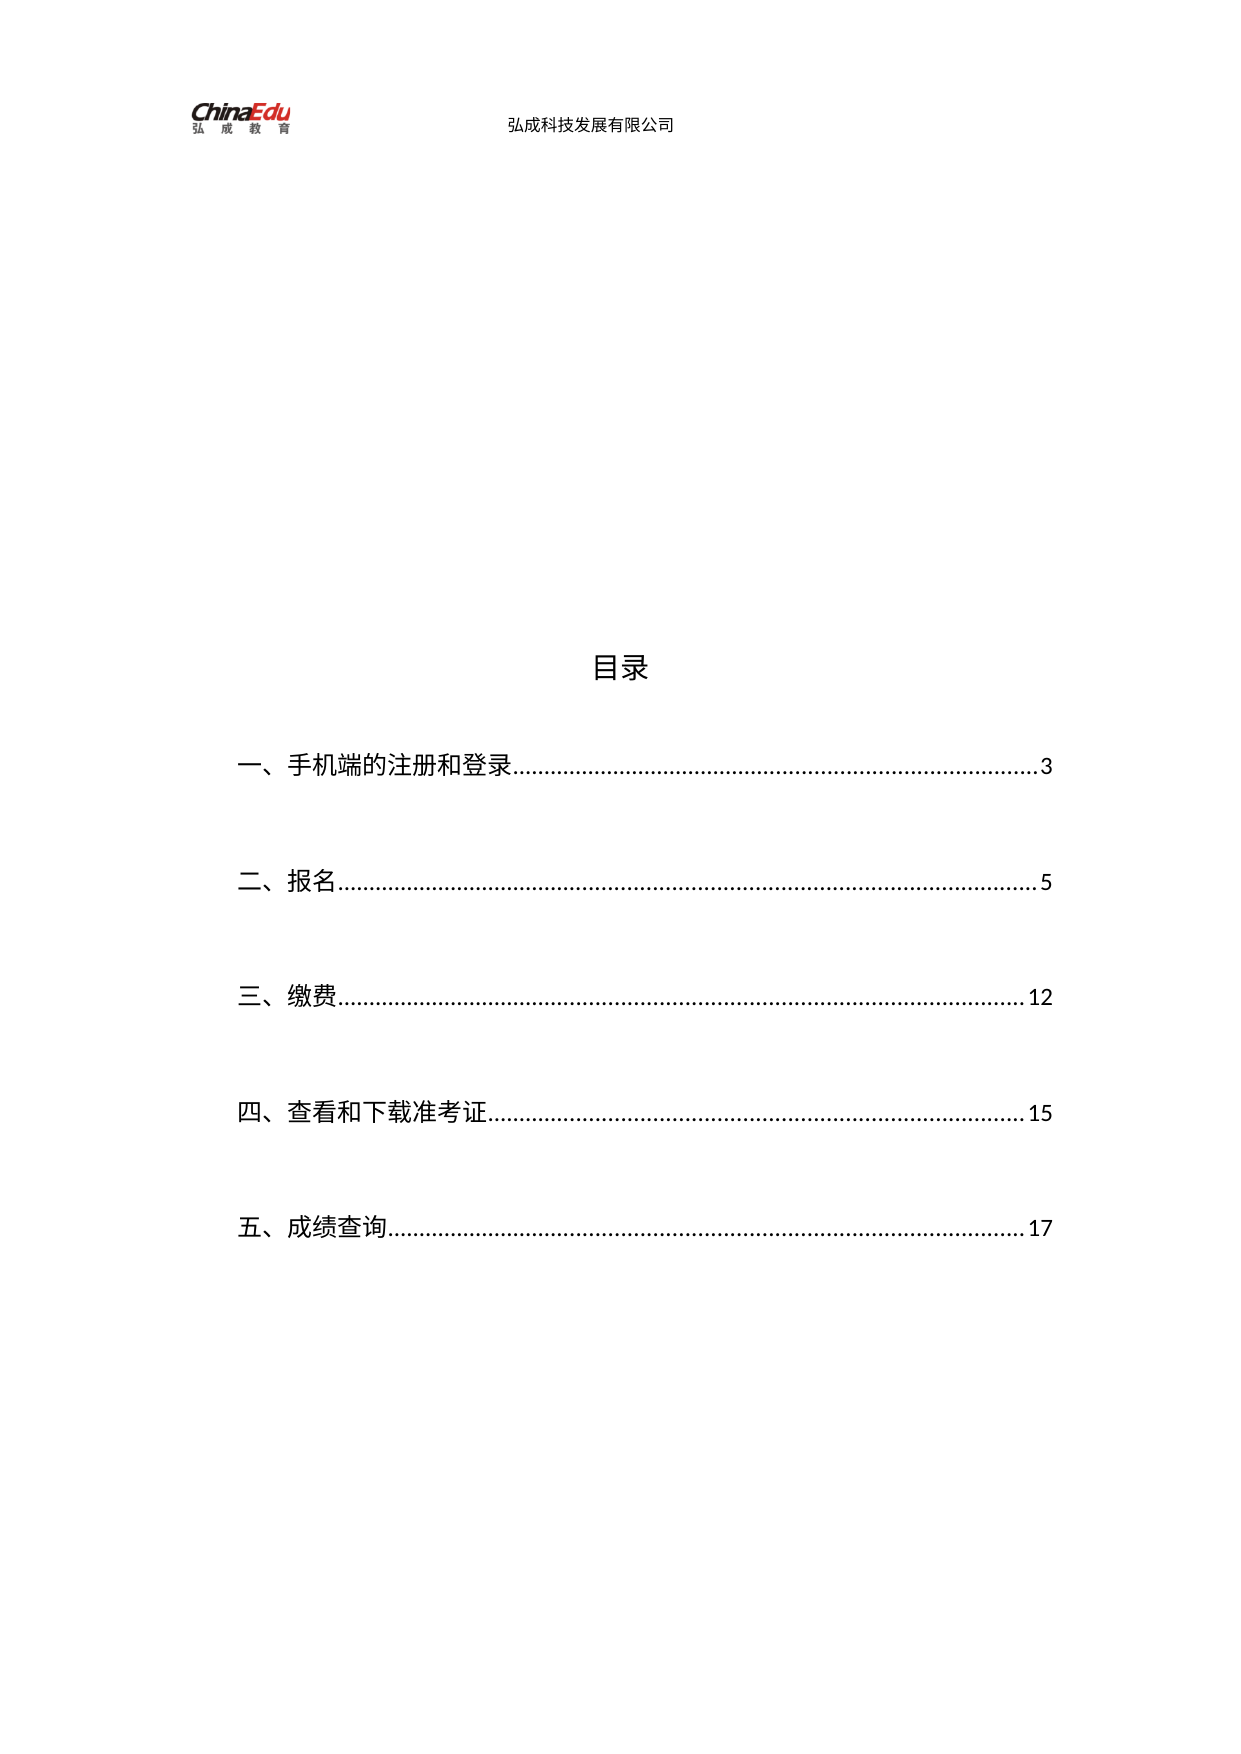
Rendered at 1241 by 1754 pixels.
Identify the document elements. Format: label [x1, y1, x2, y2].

picture [187, 101, 290, 133]
